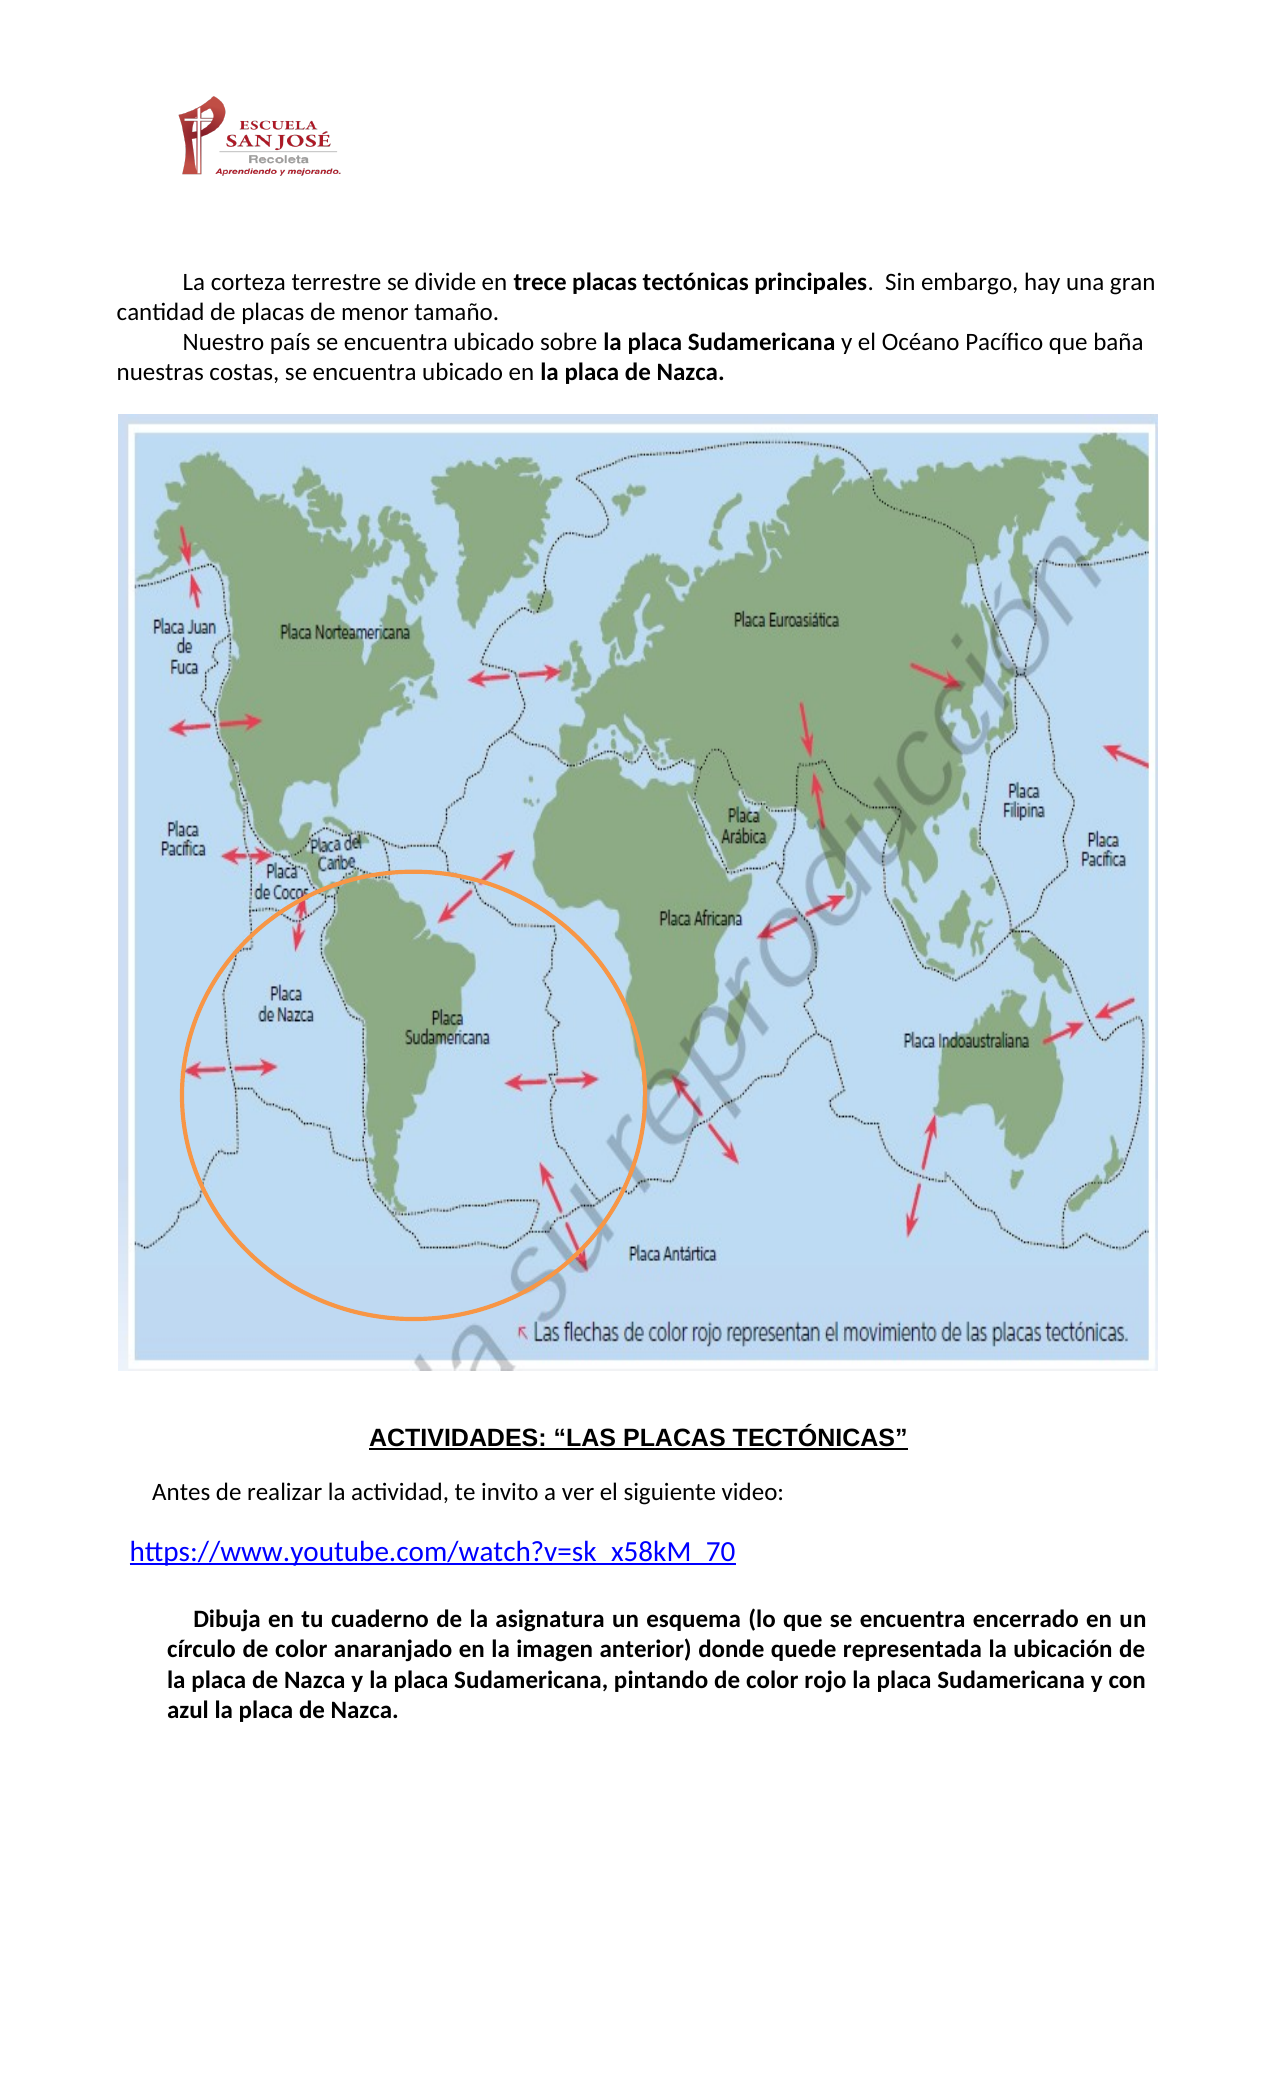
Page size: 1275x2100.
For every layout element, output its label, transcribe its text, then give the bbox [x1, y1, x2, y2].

text Nuestro país se encuentra ubicado sobre la placa Sudamericana y el Océano Pacífico que baña nuestras costas, se encuentra ubicado en la placa de Nazca. [116, 326, 1158, 387]
list Dibuja en tu cuaderno de la asignatura un esquema (lo que se encuentra encerrado en un círculo de color anaranjado en la imagen anterior) donde quede representada la ubicación de la placa de Nazca y la placa Sudamericana, pintando de color rojo la placa Sudamericana y con azul la placa de Nazca. [167, 1603, 1147, 1725]
text La corteza terrestre se divide en trece placas tectónicas principales. Sin embargo, hay una gran cantidad de placas de menor tamaño. [116, 266, 1158, 326]
picture [166, 92, 347, 181]
picture [118, 414, 1158, 1371]
text https://www.youtube.com/watch?v=sk_x58kM_70 [129, 1533, 1157, 1568]
text ACTIVIDADES: “LAS PLACAS TECTÓNICAS” [129, 1423, 1147, 1452]
text Antes de realizar la actividad, te invito a ver el siguiente video: [129, 1476, 1147, 1507]
